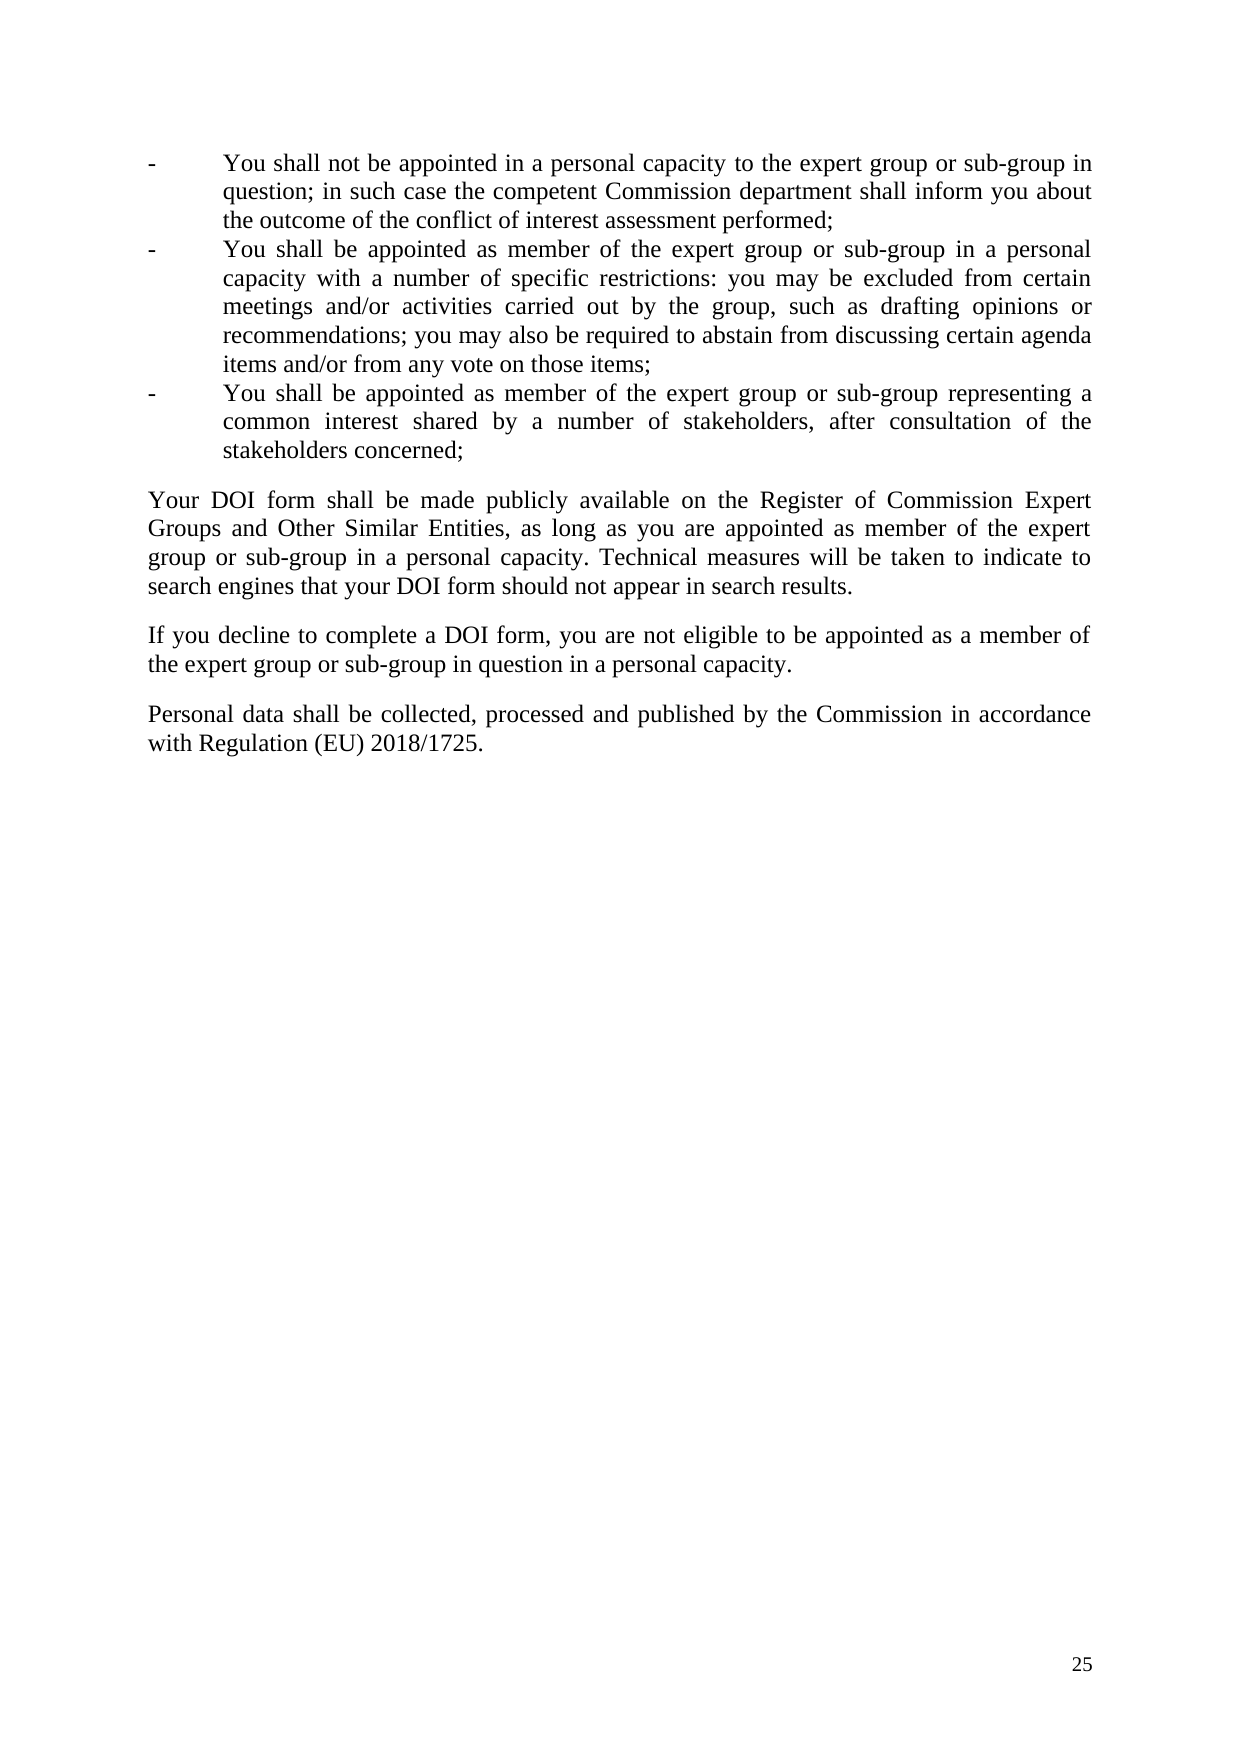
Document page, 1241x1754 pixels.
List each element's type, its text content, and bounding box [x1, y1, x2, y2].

list You shall be appointed as member of the expert group or sub-group representing a common interest shared by a number of stakeholders, after consultation of the stakeholders concerned; [148, 378, 1093, 464]
list You shall be appointed as member of the expert group or sub-group in a personal capacity with a number of specific restrictions: you may be excluded from certain meetings and/or activities carried out by the group, such as drafting opinions or recommendations; you may also be required to abstain from discussing certain agenda items and/or from any vote on those items; [148, 234, 1093, 378]
text Your DOI form shall be made publicly available on the Register of Commission Expert Groups and Other Similar Entities, as long as you are appointed as member of the expert group or sub-group in a personal capacity. Technical measures will be taken to indicate to search engines that your DOI form should not appear in search results. [148, 485, 1093, 600]
list You shall not be appointed in a personal capacity to the expert group or sub-group in question; in such case the competent Commission department shall inform you about the outcome of the conflict of interest assessment performed; [148, 148, 1093, 234]
text If you decline to complete a DOI form, you are not eligible to be appointed as a member of the expert group or sub-group in question in a personal capacity. [148, 621, 1093, 678]
text Personal data shall be collected, processed and published by the Commission in accordance with Regulation (EU) 2018/1725. [148, 699, 1093, 756]
